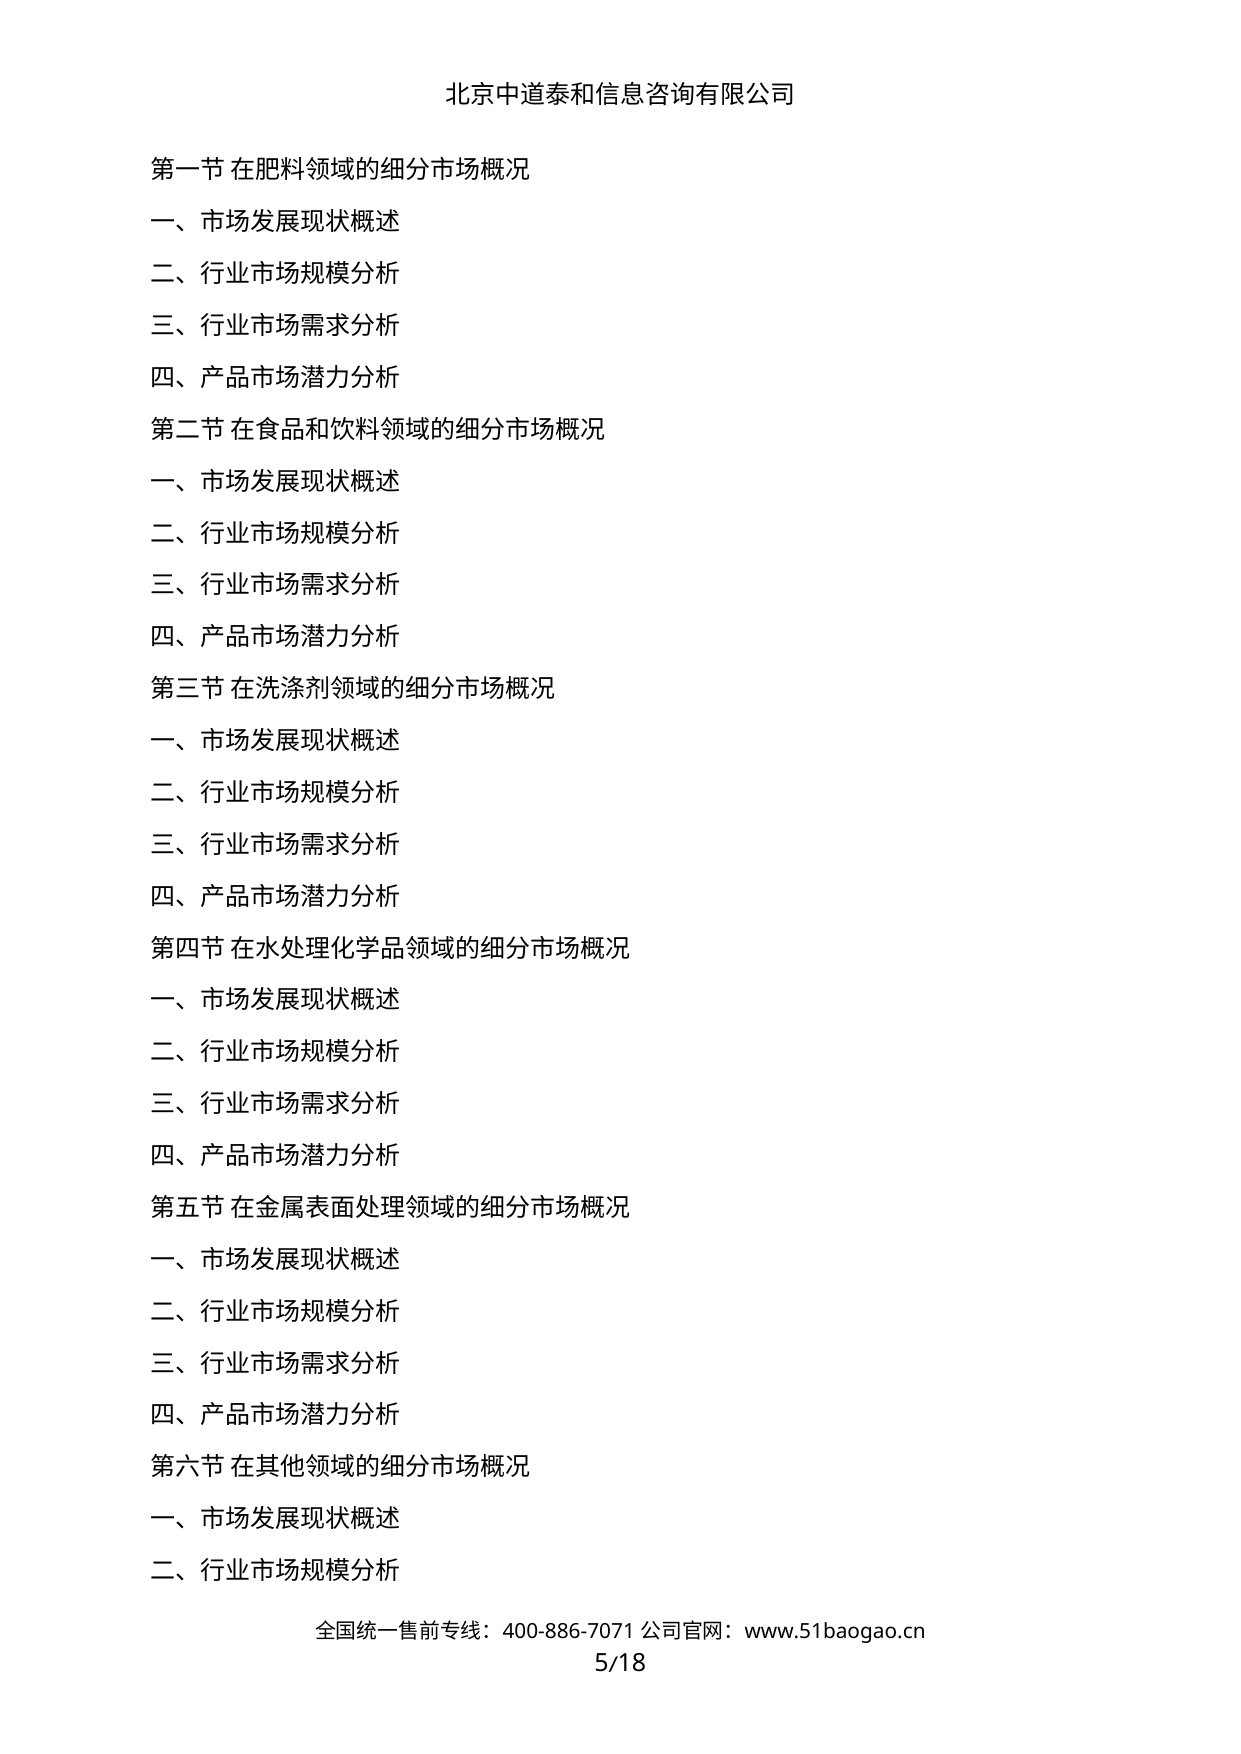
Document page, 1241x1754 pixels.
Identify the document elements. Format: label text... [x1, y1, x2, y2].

text 三、行业市场需求分析 [150, 1343, 1090, 1379]
text 一、市场发展现状概述 [150, 202, 1090, 238]
text 三、行业市场需求分析 [150, 1084, 1090, 1120]
text 一、市场发展现状概述 [150, 1499, 1090, 1535]
text 二、行业市场规模分析 [150, 1551, 1090, 1587]
text 第一节 在肥料领域的细分市场概况 [150, 150, 1090, 186]
text 四、产品市场潜力分析 [150, 357, 1090, 394]
text 一、市场发展现状概述 [150, 980, 1090, 1016]
text 四、产品市场潜力分析 [150, 617, 1090, 653]
text 二、行业市场规模分析 [150, 1291, 1090, 1327]
text 第三节 在洗涤剂领域的细分市场概况 [150, 669, 1090, 705]
text 二、行业市场规模分析 [150, 254, 1090, 290]
text 四、产品市场潜力分析 [150, 1395, 1090, 1431]
text 二、行业市场规模分析 [150, 772, 1090, 809]
text 四、产品市场潜力分析 [150, 876, 1090, 912]
text 一、市场发展现状概述 [150, 721, 1090, 757]
text 第二节 在食品和饮料领域的细分市场概况 [150, 409, 1090, 446]
text 四、产品市场潜力分析 [150, 1136, 1090, 1172]
text 一、市场发展现状概述 [150, 1239, 1090, 1276]
text 第五节 在金属表面处理领域的细分市场概况 [150, 1187, 1090, 1224]
text 三、行业市场需求分析 [150, 824, 1090, 861]
text 二、行业市场规模分析 [150, 513, 1090, 549]
text 第六节 在其他领域的细分市场概况 [150, 1447, 1090, 1483]
text 一、市场发展现状概述 [150, 461, 1090, 497]
text 三、行业市场需求分析 [150, 306, 1090, 342]
text 二、行业市场规模分析 [150, 1032, 1090, 1068]
text 三、行业市场需求分析 [150, 565, 1090, 601]
text 第四节 在水处理化学品领域的细分市场概况 [150, 928, 1090, 964]
